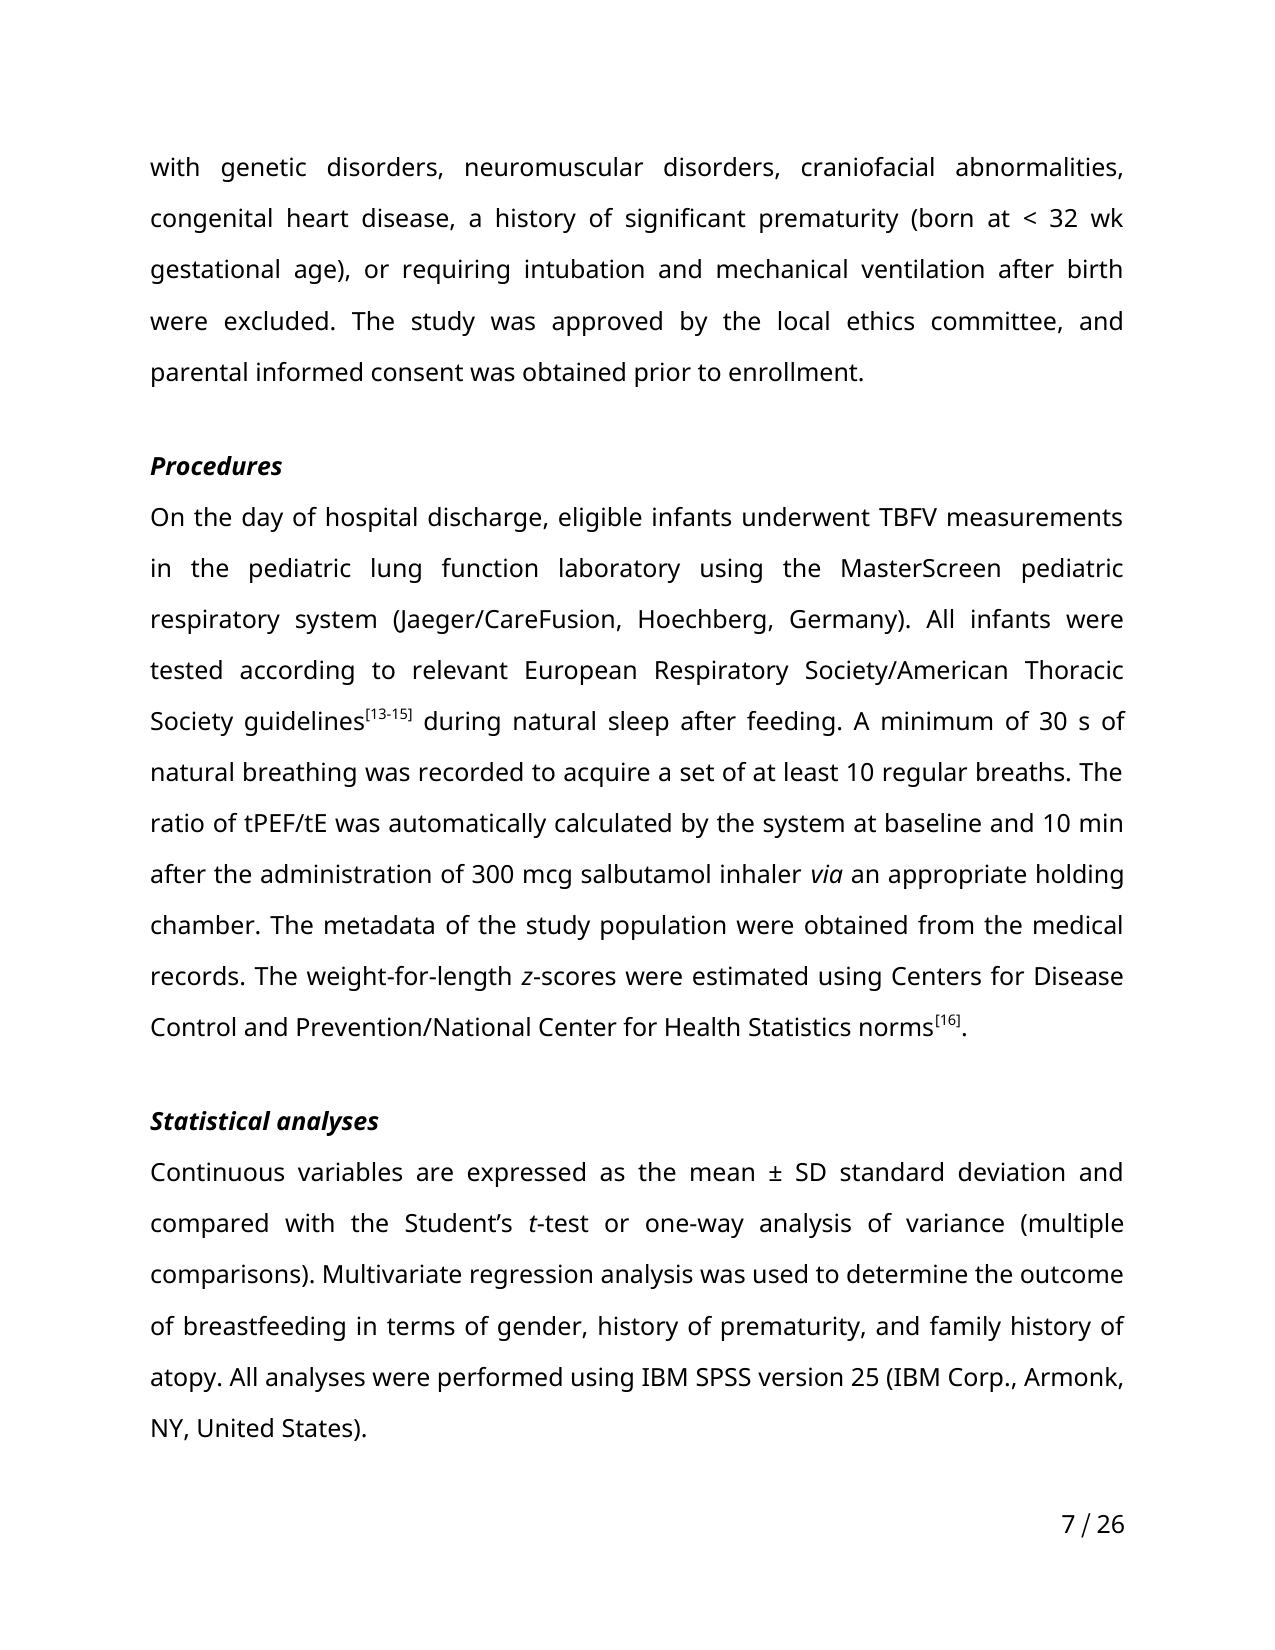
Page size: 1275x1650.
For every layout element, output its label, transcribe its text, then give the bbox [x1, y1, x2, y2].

text Procedures [150, 448, 1125, 482]
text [150, 150, 1125, 388]
text On the day of hospital discharge, eligible infants underwent TBFV measurements in the pediatric lung function laboratory using the MasterScreen pediatric respiratory system (Jaeger/CareFusion, Hoechberg, Germany). All infants were tested according to relevant European Respiratory Society/American Thoracic Society guidelines[13-15] during natural sleep after feeding. A minimum of 30 s of natural breathing was recorded to acquire a set of at least 10 regular breaths. The ratio of tPEF/tE was automatically calculated by the system at baseline and 10 min after the administration of 300 mcg salbutamol inhaler via an appropriate holding chamber. The metadata of the study population were obtained from the medical records. The weight-for-length z-scores were estimated using Centers for Disease Control and Prevention/National Center for Health Statistics norms[16]. [150, 499, 1125, 1044]
text Continuous variables are expressed as the mean ± SD standard deviation and compared with the Student’s t-test or one-way analysis of variance (multiple comparisons). Multivariate regression analysis was used to determine the outcome of breastfeeding in terms of gender, history of prematurity, and family history of atopy. All analyses were performed using IBM SPSS version 25 (IBM Corp., Armonk, NY, United States). [150, 1155, 1125, 1444]
text Statistical analyses [150, 1104, 1125, 1138]
